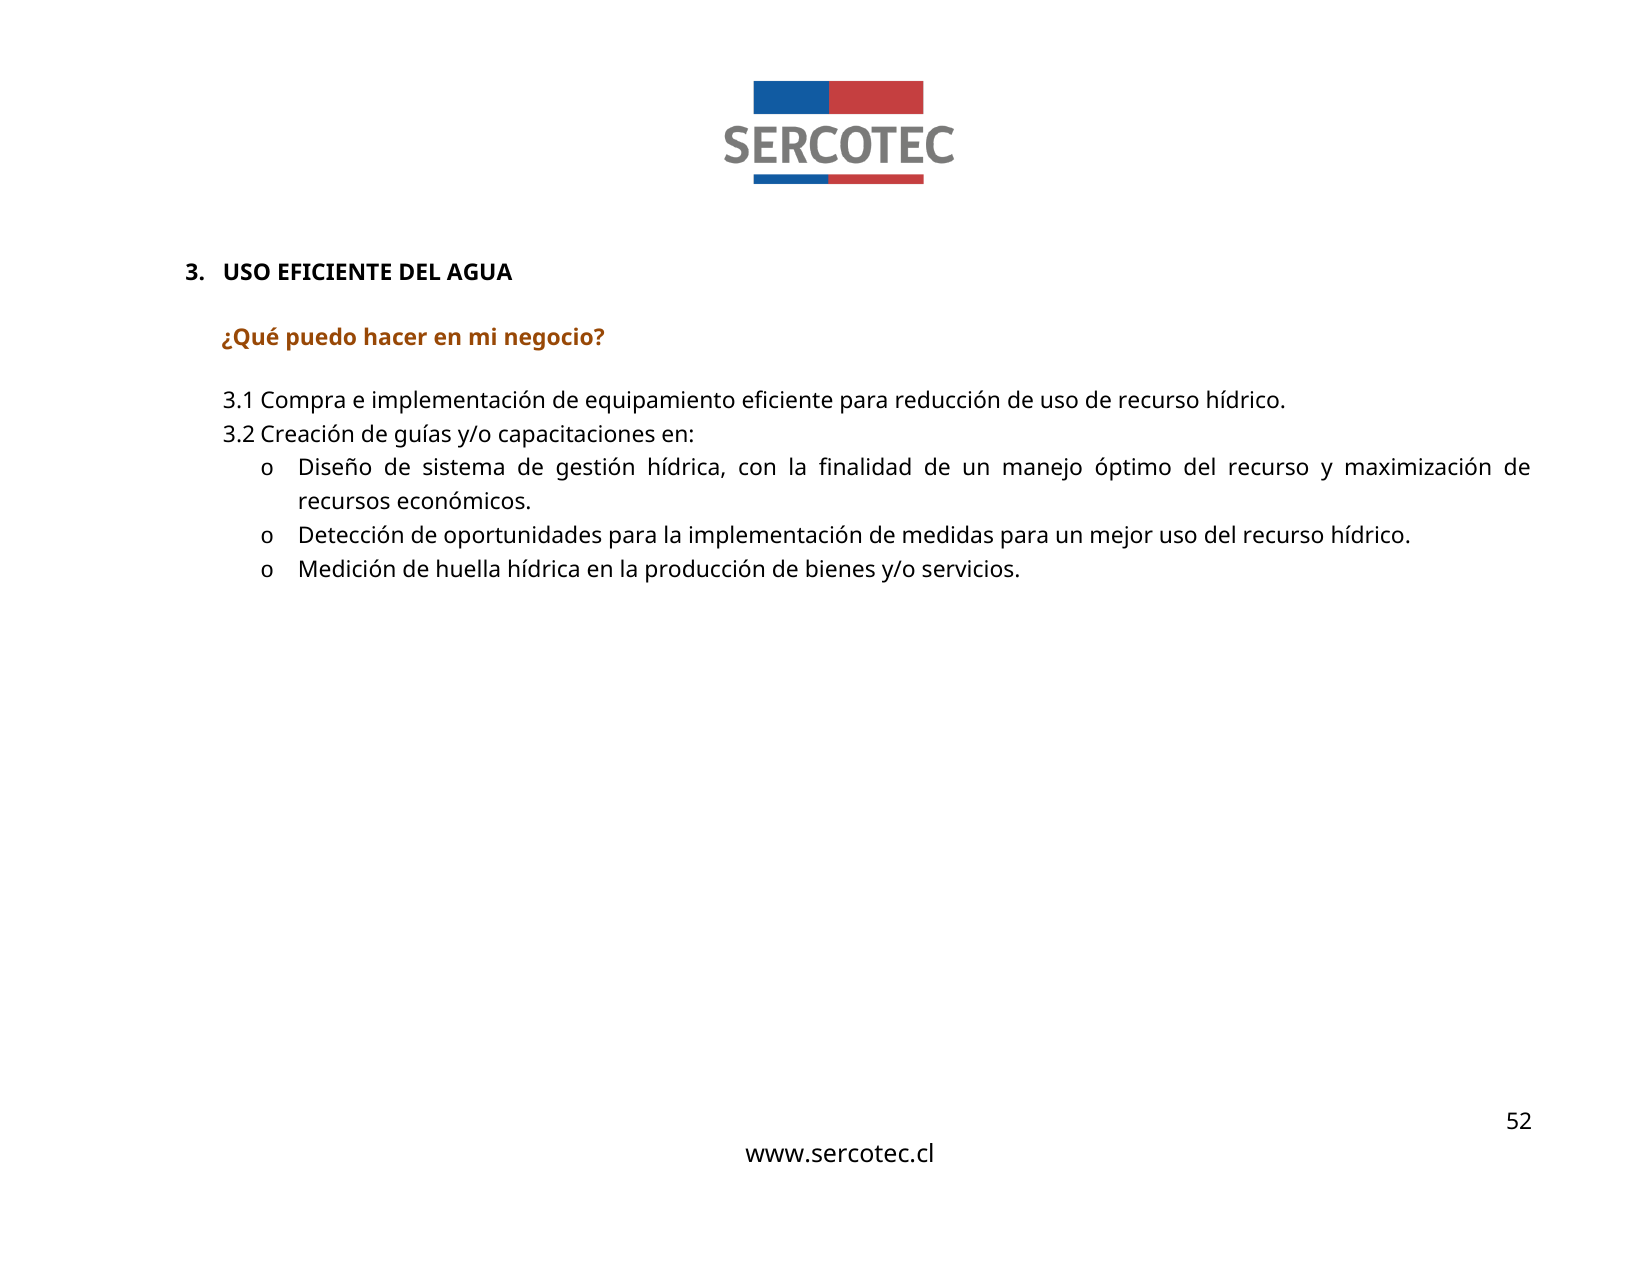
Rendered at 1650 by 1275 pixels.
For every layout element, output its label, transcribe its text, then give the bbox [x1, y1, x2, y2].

list Creación de guías y/o capacitaciones en: [223, 417, 1532, 449]
list Medición de huella hídrica en la producción de bienes y/o servicios. [260, 553, 1532, 584]
picture [714, 73, 965, 194]
list ¿Qué puedo hacer en mi negocio? [221, 321, 1532, 352]
list Detección de oportunidades para la implementación de medidas para un mejor uso del recurso hídrico. [260, 519, 1532, 550]
list USO EFICIENTE DEL AGUA [185, 256, 1532, 287]
list Diseño de sistema de gestión hídrica, con la finalidad de un manejo óptimo del recurso y maximización de recursos económicos. [260, 451, 1532, 516]
list Compra e implementación de equipamiento eficiente para reducción de uso de recurso hídrico. [223, 384, 1532, 415]
